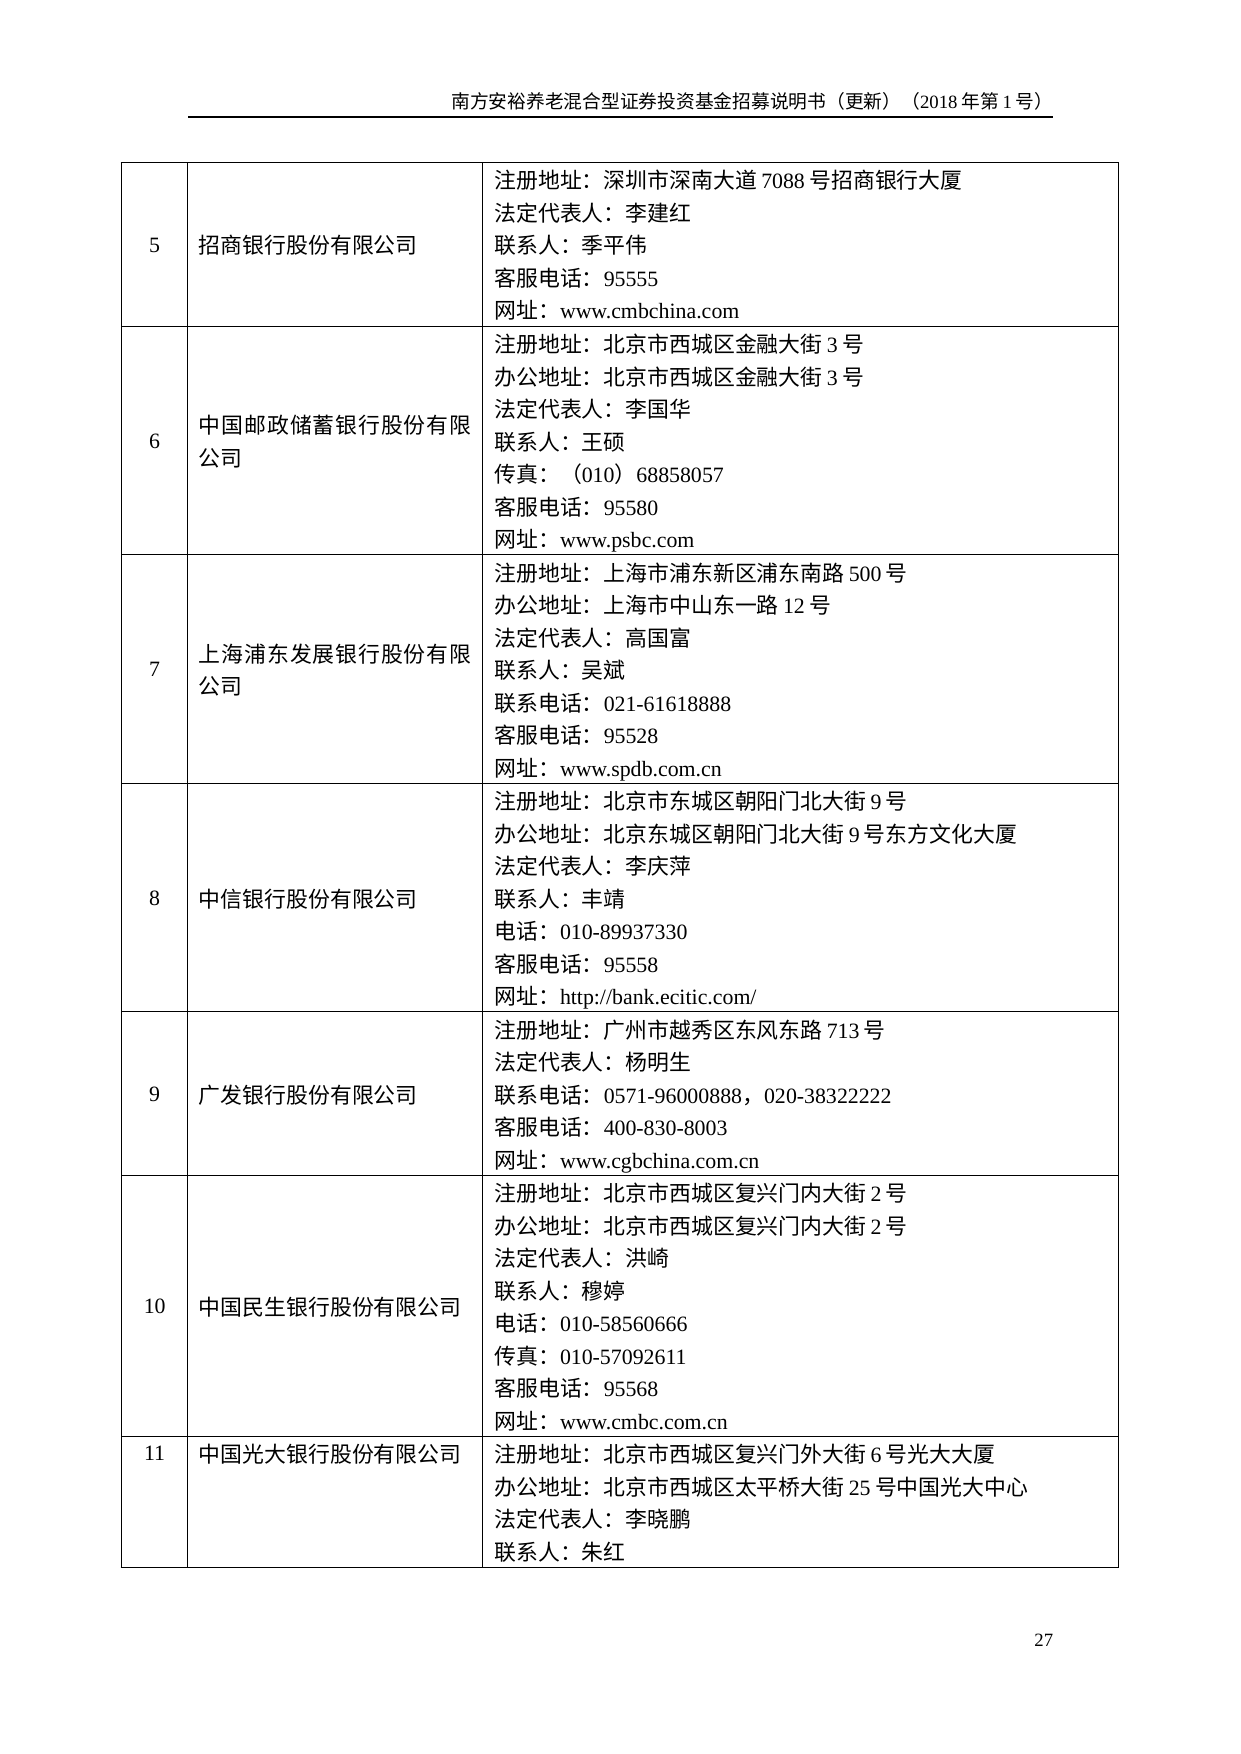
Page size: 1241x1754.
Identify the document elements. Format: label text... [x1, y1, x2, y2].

table_cell 中信银行股份有限公司 [188, 784, 482, 1011]
table_cell 10 [122, 1176, 187, 1436]
table_cell 6 [122, 327, 187, 554]
table_cell 招商银行股份有限公司 [188, 163, 482, 326]
table_cell 11 [122, 1437, 187, 1567]
table_cell 上海浦东发展银行股份有限公司 [188, 555, 482, 783]
table_cell 注册地址：北京市东城区朝阳门北大街9号 办公地址：北京东城区朝阳门北大街9号东方文化大厦 法定代表人：李庆萍 联系人：丰靖 电话：010-89937330 客服电话：95558 网址：http://bank.ecitic.com/ [483, 784, 1118, 1011]
table_cell 中国邮政储蓄银行股份有限公司 [188, 327, 482, 554]
table_cell 注册地址：深圳市深南大道7088号招商银行大厦 法定代表人：李建红 联系人：季平伟 客服电话：95555 网址：www.cmbchina.com [483, 163, 1118, 326]
table_cell 8 [122, 784, 187, 1011]
table_cell 中国光大银行股份有限公司 [188, 1437, 482, 1567]
table_cell 注册地址：上海市浦东新区浦东南路500号 办公地址：上海市中山东一路12号 法定代表人：高国富 联系人：吴斌 联系电话：021-61618888 客服电话：95528 网址：www.spdb.com.cn [483, 555, 1118, 783]
table_cell 9 [122, 1012, 187, 1175]
table_cell 注册地址：北京市西城区金融大街3号 办公地址：北京市西城区金融大街3号 法定代表人：李国华 联系人：王硕 传真：（010）68858057 客服电话：95580 网址：www.psbc.com [483, 327, 1118, 554]
table_cell 注册地址：广州市越秀区东风东路713号 法定代表人：杨明生 联系电话：0571-96000888，020-38322222 客服电话：400-830-8003 网址：www.cgbchina.com.cn [483, 1012, 1118, 1175]
table_cell 中国民生银行股份有限公司 [188, 1176, 482, 1436]
table_cell 广发银行股份有限公司 [188, 1012, 482, 1175]
table_cell 5 [122, 163, 187, 326]
table_cell 7 [122, 555, 187, 783]
table_cell 注册地址：北京市西城区复兴门内大街2号 办公地址：北京市西城区复兴门内大街2号 法定代表人：洪崎 联系人：穆婷 电话：010-58560666 传真：010-57092611 客服电话：95568 网址：www.cmbc.com.cn [483, 1176, 1118, 1436]
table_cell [483, 1437, 1118, 1567]
